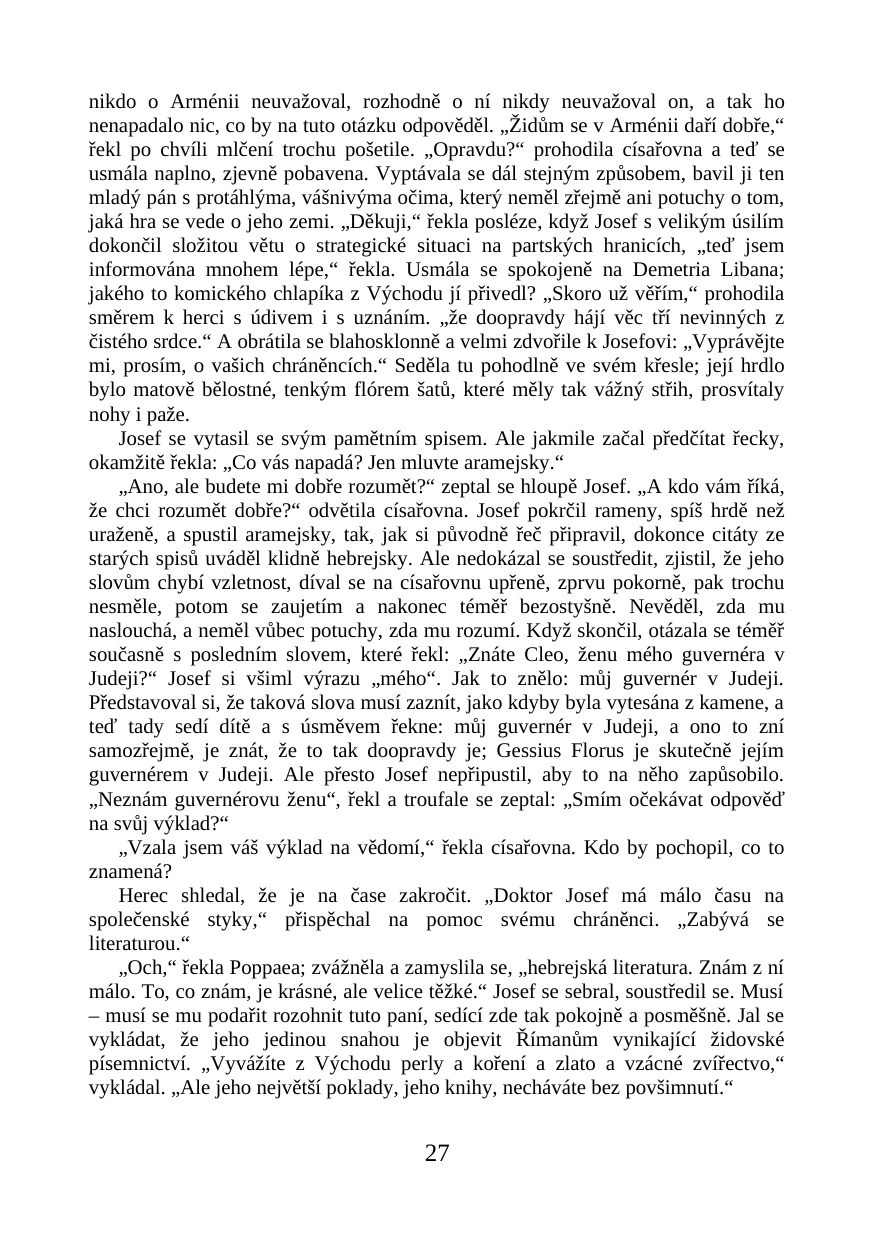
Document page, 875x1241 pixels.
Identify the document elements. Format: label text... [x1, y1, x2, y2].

text „Vzala jsem váš výklad na vědomí,“ řekla císařovna. Kdo by pochopil, co to znamená? [89, 834, 785, 883]
text Josef se vytasil se svým pamětním spisem. Ale jakmile začal předčítat řecky, okamžitě řekla: „Co vás napadá? Jen mluvte aramejsky.“ [89, 426, 785, 474]
text Herec shledal, že je na čase zakročit. „Doktor Josef má málo času na společenské styky,“ přispěchal na pomoc svému chráněnci. „Zabývá se literaturou.“ [89, 883, 785, 955]
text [89, 89, 785, 426]
text „Och,“ řekla Poppaea; zvážněla a zamyslila se, „hebrejská literatura. Znám z ní málo. To, co znám, je krásné, ale velice těžké.“ Josef se sebral, soustředil se. Musí – musí se mu podařit rozohnit tuto paní, sedící zde tak pokojně a posměšně. Jal se vykládat, že jeho jedinou snahou je objevit Římanům vynikající židovské písemnictví. „Vyvážíte z Východu perly a koření a zlato a vzácné zvířectvo,“ vykládal. „Ale jeho největší poklady, jeho knihy, necháváte bez povšimnutí.“ [89, 955, 785, 1099]
text „Ano, ale budete mi dobře rozumět?“ zeptal se hloupě Josef. „A kdo vám říká, že chci rozumět dobře?“ odvětila císařovna. Josef pokrčil rameny, spíš hrdě než uraženě, a spustil aramejsky, tak, jak si původně řeč připravil, dokonce citáty ze starých spisů uváděl klidně hebrejsky. Ale nedokázal se soustředit, zjistil, že jeho slovům chybí vzletnost, díval se na císařovnu upřeně, zprvu pokorně, pak trochu nesměle, potom se zaujetím a nakonec téměř bezostyšně. Nevěděl, zda mu naslouchá, a neměl vůbec potuchy, zda mu rozumí. Když skončil, otázala se téměř současně s posledním slovem, které řekl: „Znáte Cleo, ženu mého guvernéra v Judeji?“ Josef si všiml výrazu „mého“. Jak to znělo: můj guvernér v Judeji. Představoval si, že taková slova musí zaznít, jako kdyby byla vytesána z kamene, a teď tady sedí dítě a s úsměvem řekne: můj guvernér v Judeji, a ono to zní samozřejmě, je znát, že to tak doopravdy je; Gessius Florus je skutečně jejím guvernérem v Judeji. Ale přesto Josef nepřipustil, aby to na něho zapůsobilo. „Neznám guvernérovu ženu“, řekl a troufale se zeptal: „Smím očekávat odpověď na svůj výklad?“ [89, 474, 785, 834]
